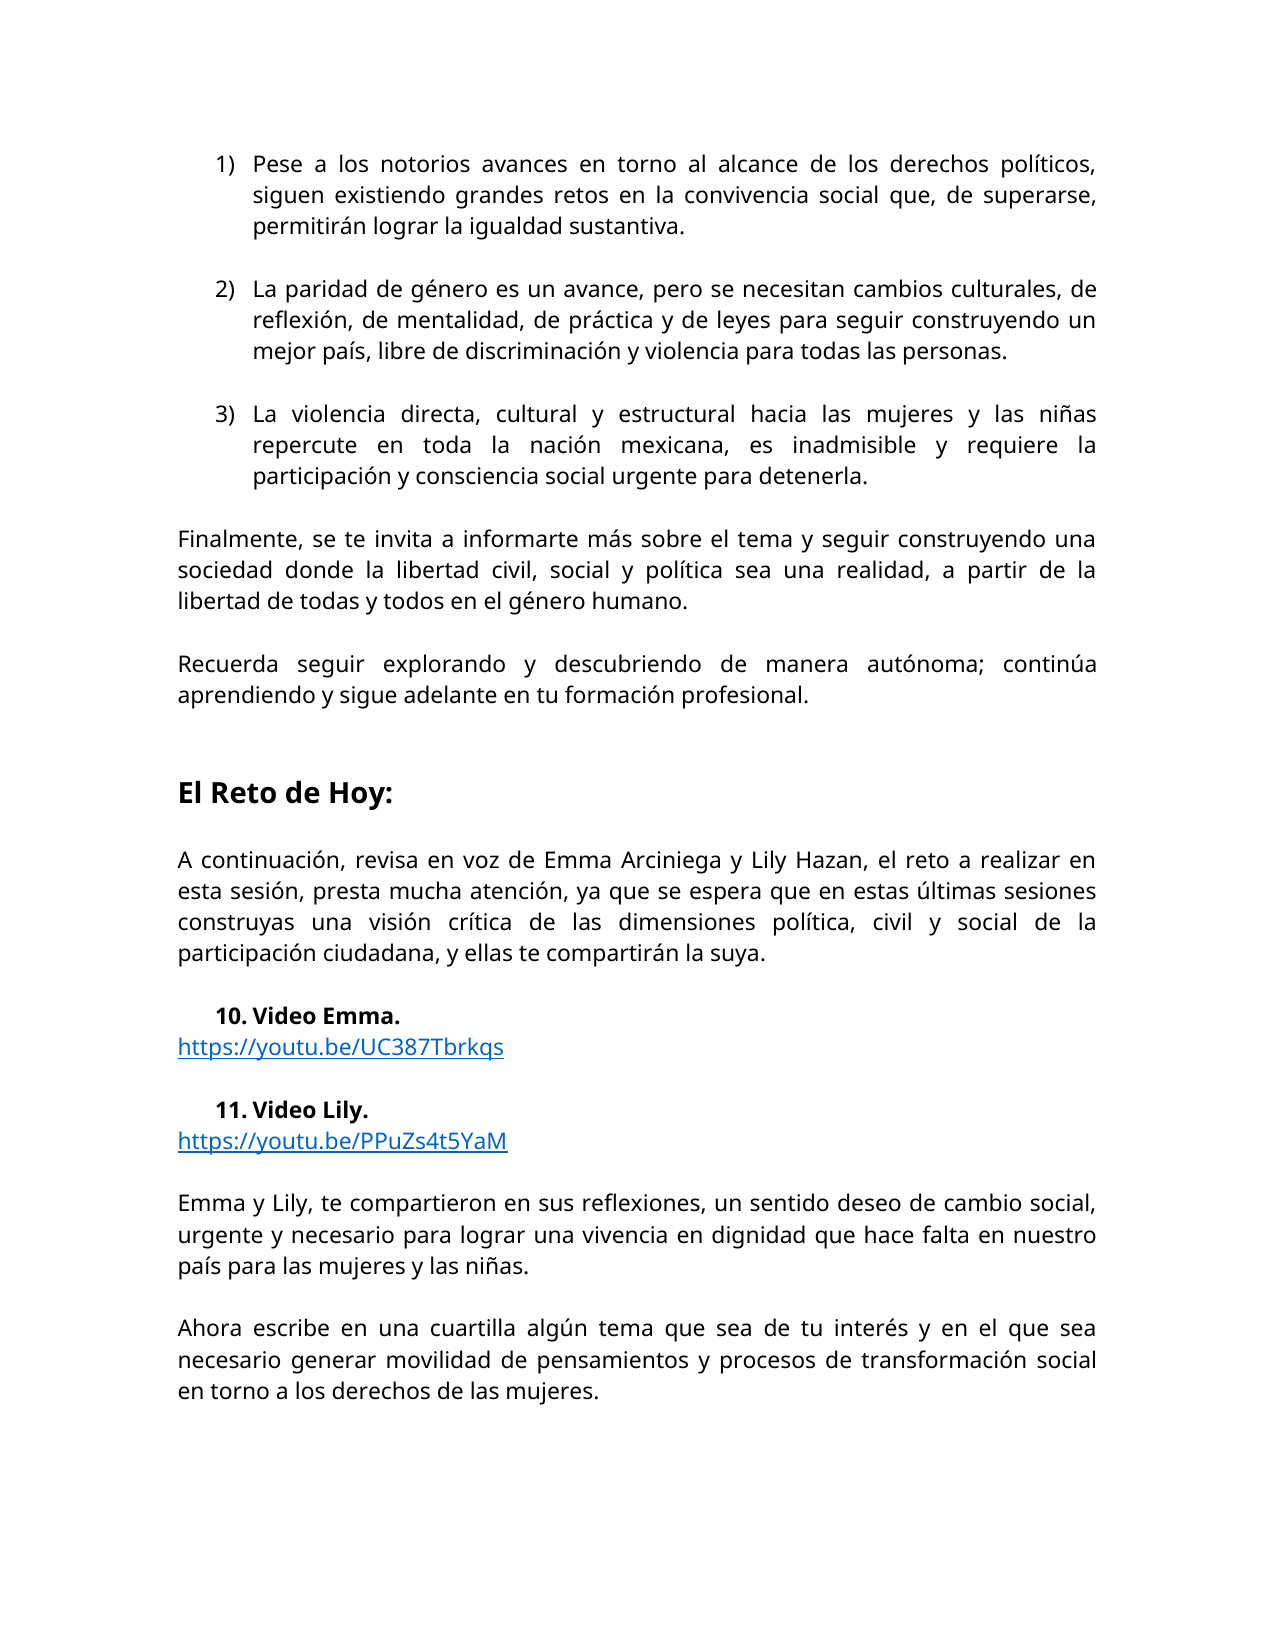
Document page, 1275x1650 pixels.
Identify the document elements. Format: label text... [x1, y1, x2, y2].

text El Reto de Hoy: [177, 773, 1098, 812]
text Finalmente, se te invita a informarte más sobre el tema y seguir construyendo una sociedad donde la libertad civil, social y política sea una realidad, a partir de la libertad de todas y todos en el género humano. [177, 523, 1098, 616]
list La paridad de género es un avance, pero se necesitan cambios culturales, de reflexión, de mentalidad, de práctica y de leyes para seguir construyendo un mejor país, libre de discriminación y violencia para todas las personas. [215, 273, 1098, 366]
list Pese a los notorios avances en torno al alcance de los derechos políticos, siguen existiendo grandes retos en la convivencia social que, de superarse, permitirán lograr la igualdad sustantiva. [215, 148, 1098, 241]
list Video Lily. [215, 1093, 1098, 1125]
text A continuación, revisa en voz de Emma Arciniega y Lily Hazan, el reto a realizar en esta sesión, presta mucha atención, ya que se espera que en estas últimas sesiones construyas una visión crítica de las dimensiones política, civil y social de la participación ciudadana, y ellas te compartirán la suya. [177, 843, 1098, 968]
text Emma y Lily, te compartieron en sus reflexiones, un sentido deseo de cambio social, urgente y necesario para lograr una vivencia en dignidad que hace falta en nuestro país para las mujeres y las niñas. [177, 1187, 1098, 1281]
text https://youtu.be/UC387Tbrkqs [177, 1031, 1098, 1062]
list La violencia directa, cultural y estructural hacia las mujeres y las niñas repercute en toda la nación mexicana, es inadmisible y requiere la participación y consciencia social urgente para detenerla. [215, 398, 1098, 491]
text https://youtu.be/PPuZs4t5YaM [177, 1125, 1098, 1156]
text Recuerda seguir explorando y descubriendo de manera autónoma; continúa aprendiendo y sigue adelante en tu formación profesional. [177, 648, 1098, 710]
text Ahora escribe en una cuartilla algún tema que sea de tu interés y en el que sea necesario generar movilidad de pensamientos y procesos de transformación social en torno a los derechos de las mujeres. [177, 1312, 1098, 1406]
list Video Emma. [215, 1000, 1098, 1031]
